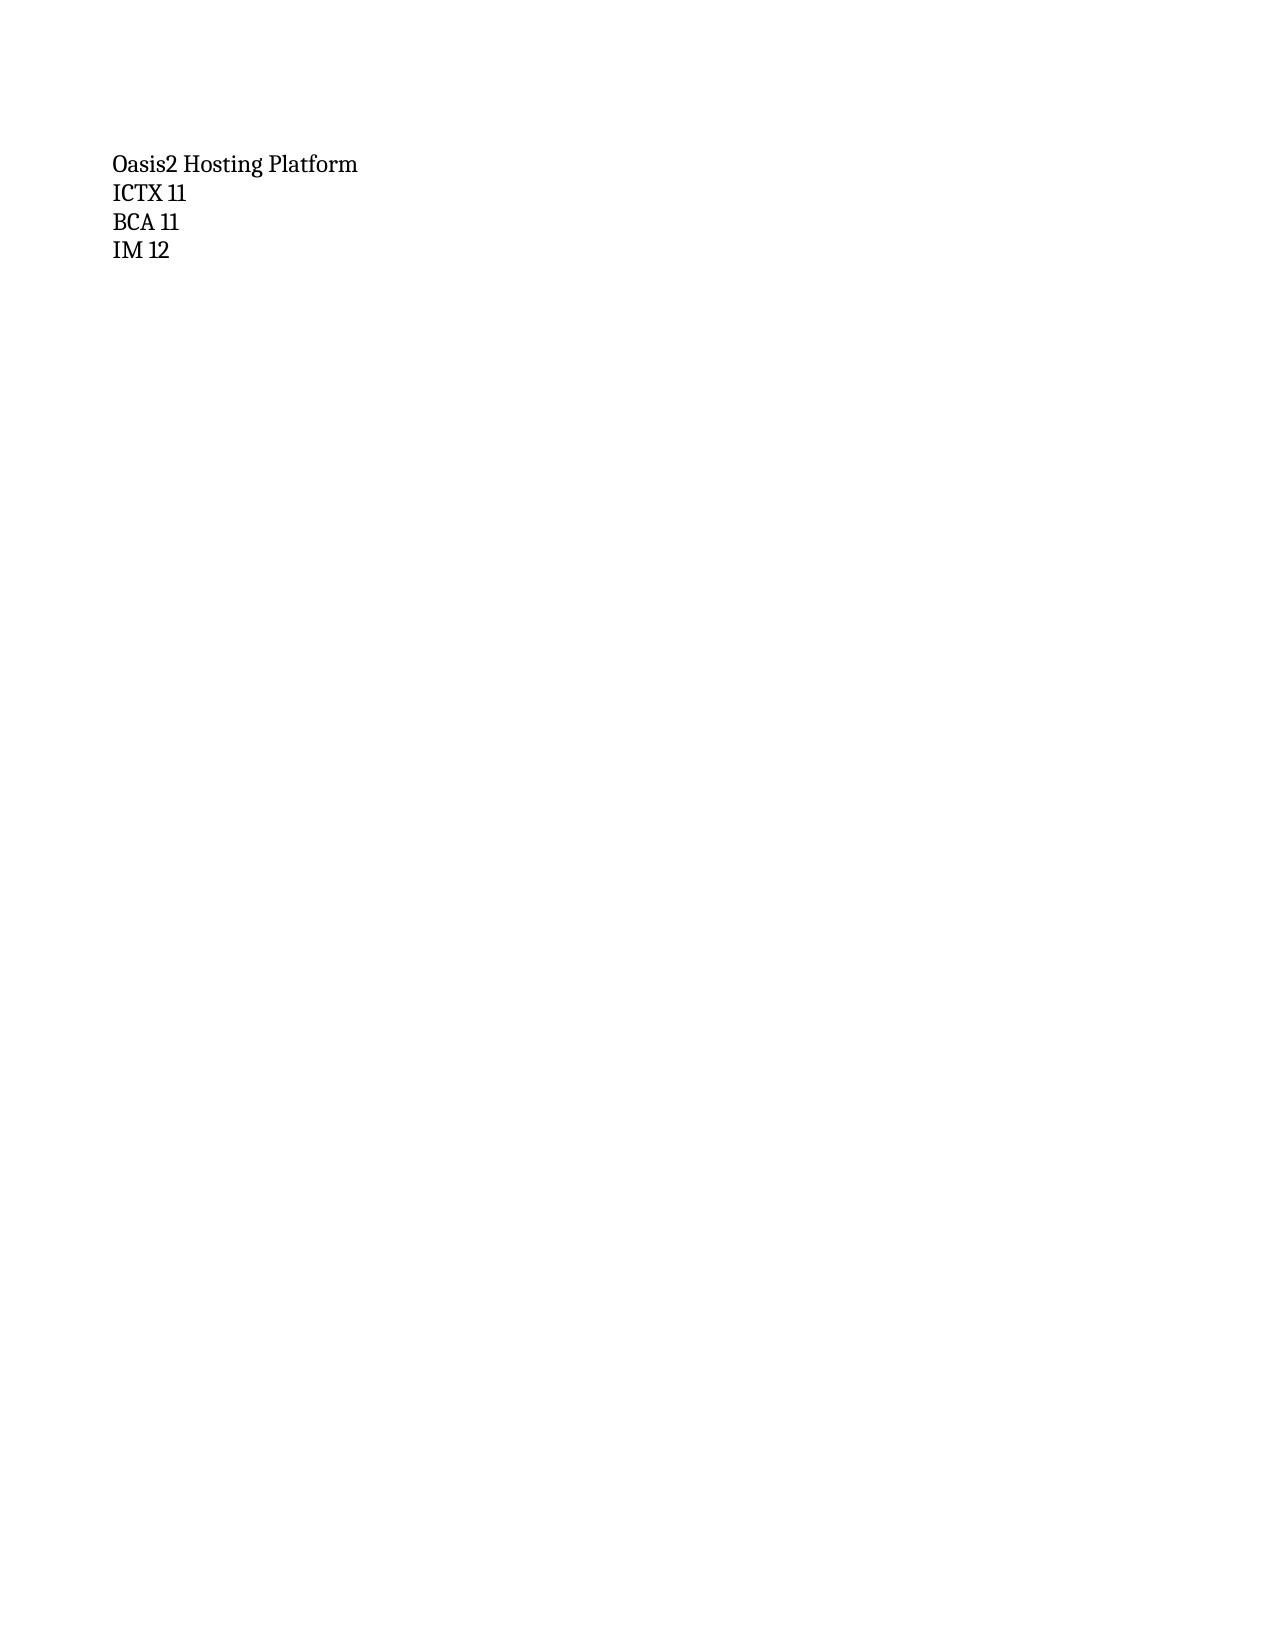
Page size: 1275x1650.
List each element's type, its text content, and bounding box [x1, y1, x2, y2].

text ICTX 11 [112, 179, 1162, 207]
text Oasis2 Hosting Platform [112, 150, 1162, 179]
text BCA 11 [112, 207, 1162, 236]
text IM 12 [112, 236, 1162, 265]
